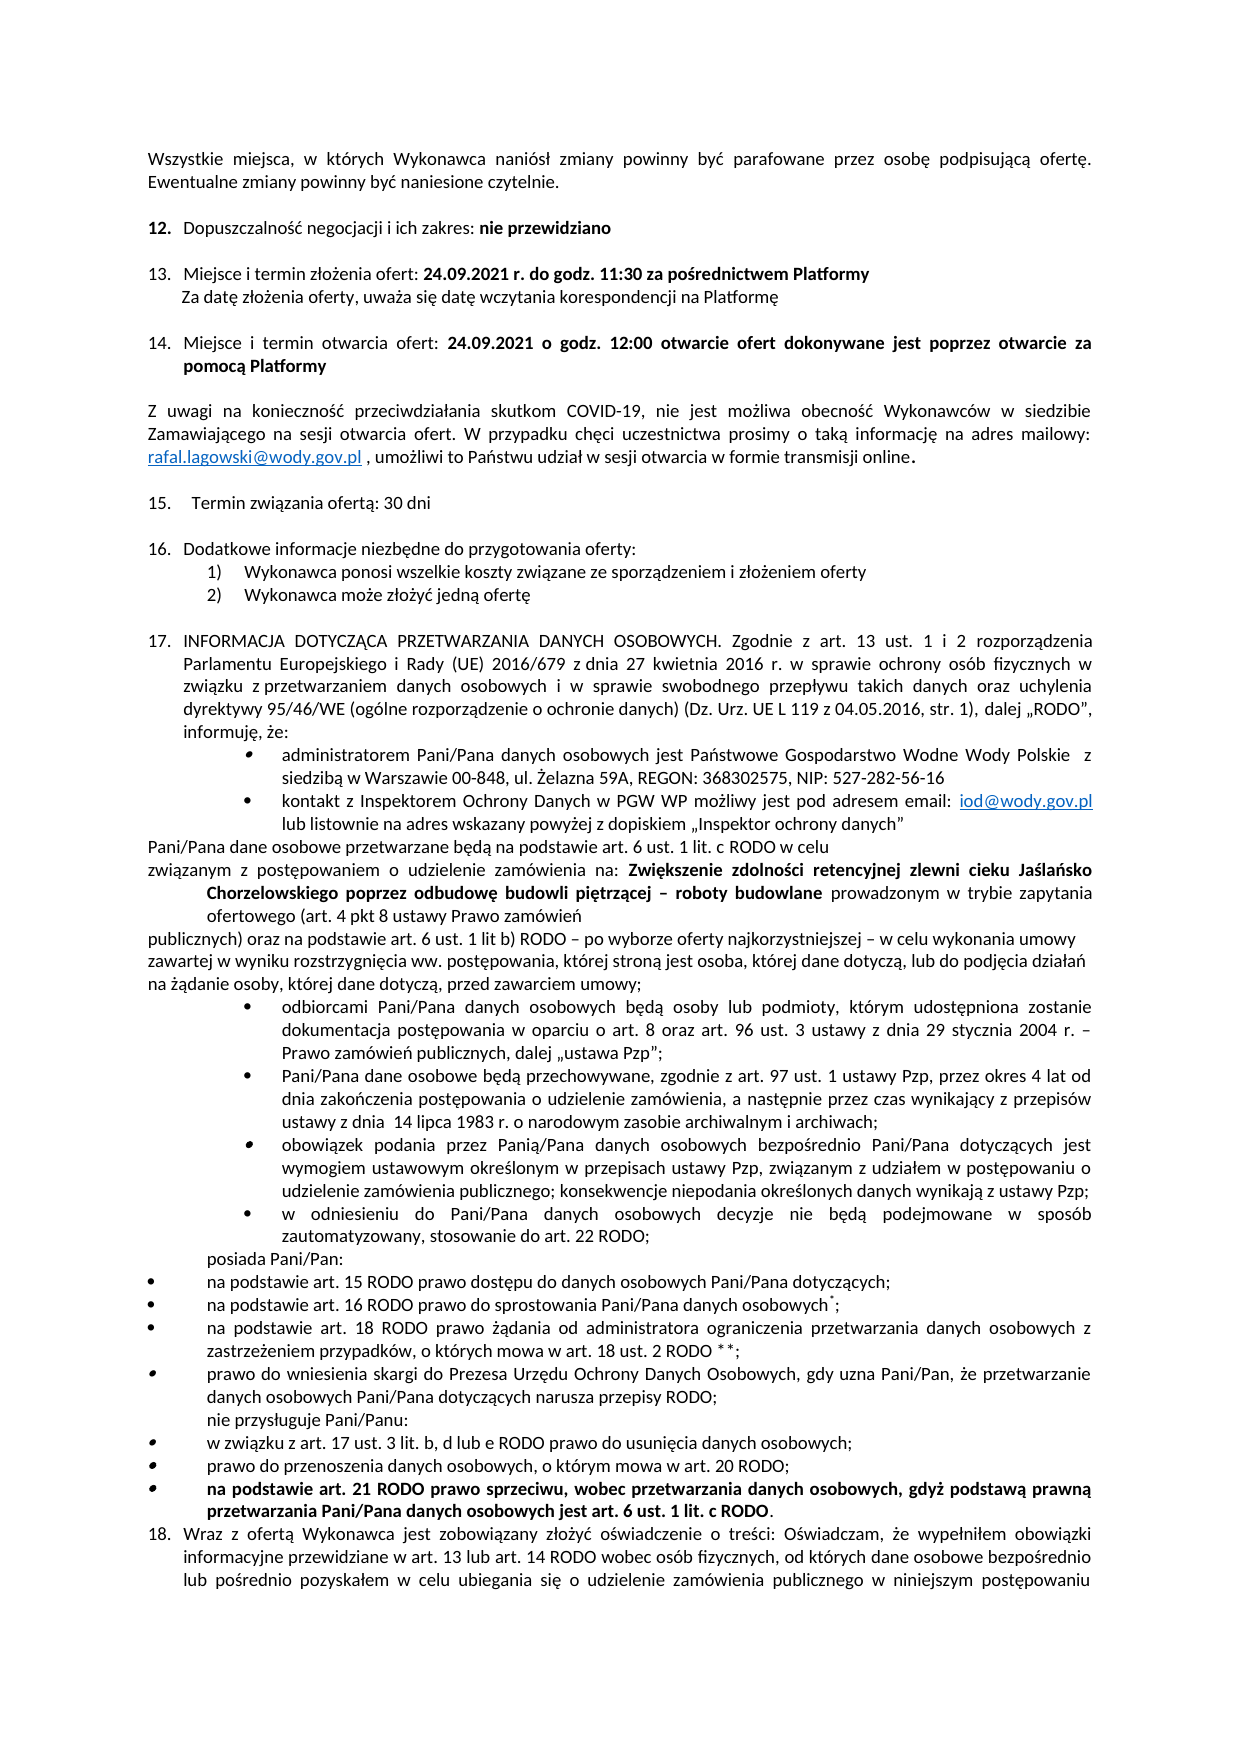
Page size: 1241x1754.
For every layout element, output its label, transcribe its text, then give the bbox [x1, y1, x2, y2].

list na podstawie art. 21 RODO prawo sprzeciwu, wobec przetwarzania danych osobowych, gdyż podstawą prawną przetwarzania Pani/Pana danych osobowych jest art. 6 ust. 1 lit. c RODO. [148, 1477, 1093, 1523]
list odbiorcami Pani/Pana danych osobowych będą osoby lub podmioty, którym udostępniona zostanie dokumentacja postępowania w oparciu o art. 8 oraz art. 96 ust. 3 ustawy z dnia 29 stycznia 2004 r. – Prawo zamówień publicznych, dalej „ustawa Pzp”; [244, 996, 1093, 1064]
list Miejsce i termin otwarcia ofert: 24.09.2021 o godz. 12:00 otwarcie ofert dokonywane jest poprzez otwarcie za pomocą Platformy [148, 331, 1093, 377]
text Za datę złożenia oferty, uważa się datę wczytania korespondencji na Platformę [148, 285, 1093, 308]
text Z uwagi na konieczność przeciwdziałania skutkom COVID-19, nie jest możliwa obecność Wykonawców w siedzibie Zamawiającego na sesji otwarcia ofert. W przypadku chęci uczestnictwa prosimy o taką informację na adres mailowy: rafal.lagowski@wody.gov.pl , umożliwi to Państwu udział w sesji otwarcia w formie transmisji online. [148, 400, 1093, 468]
text zawartej w wyniku rozstrzygnięcia ww. postępowania, której stroną jest osoba, której dane dotyczą, lub do podjęcia działań [148, 950, 1093, 973]
list prawo do wniesienia skargi do Prezesa Urzędu Ochrony Danych Osobowych, gdy uzna Pani/Pan, że przetwarzanie danych osobowych Pani/Pana dotyczących narusza przepisy RODO; [148, 1362, 1093, 1408]
text Wszystkie miejsca, w których Wykonawca naniósł zmiany powinny być parafowane przez osobę podpisującą ofertę. Ewentualne zmiany powinny być naniesione czytelnie. [148, 148, 1093, 193]
list kontakt z Inspektorem Ochrony Danych w PGW WP możliwy jest pod adresem email: iod@wody.gov.pl lub listownie na adres wskazany powyżej z dopiskiem „Inspektor ochrony danych” [244, 789, 1093, 835]
text posiada Pani/Pan: [207, 1248, 1093, 1271]
list INFORMACJA DOTYCZĄCA PRZETWARZANIA DANYCH OSOBOWYCH. Zgodnie z art. 13 ust. 1 i 2 rozporządzenia Parlamentu Europejskiego i Rady (UE) 2016/679 z dnia 27 kwietnia 2016 r. w sprawie ochrony osób fizycznych w związku z przetwarzaniem danych osobowych i w sprawie swobodnego przepływu takich danych oraz uchylenia dyrektywy 95/46/WE (ogólne rozporządzenie o ochronie danych) (Dz. Urz. UE L 119 z 04.05.2016, str. 1), dalej „RODO”, informuję, że: [148, 629, 1093, 743]
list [148, 1523, 1093, 1591]
list Wykonawca może złożyć jedną ofertę [207, 583, 1093, 606]
text na żądanie osoby, której dane dotyczą, przed zawarciem umowy; [148, 973, 1093, 996]
list na podstawie art. 18 RODO prawo żądania od administratora ograniczenia przetwarzania danych osobowych z zastrzeżeniem przypadków, o których mowa w art. 18 ust. 2 RODO **; [148, 1316, 1093, 1362]
list obowiązek podania przez Panią/Pana danych osobowych bezpośrednio Pani/Pana dotyczących jest wymogiem ustawowym określonym w przepisach ustawy Pzp, związanym z udziałem w postępowaniu o udzielenie zamówienia publicznego; konsekwencje niepodania określonych danych wynikają z ustawy Pzp; [244, 1133, 1093, 1202]
list Miejsce i termin złożenia ofert: 24.09.2021 r. do godz. 11:30 za pośrednictwem Platformy [148, 262, 1093, 285]
list w odniesieniu do Pani/Pana danych osobowych decyzje nie będą podejmowane w sposób zautomatyzowany, stosowanie do art. 22 RODO; [244, 1202, 1093, 1248]
list prawo do przenoszenia danych osobowych, o którym mowa w art. 20 RODO; [148, 1454, 1093, 1477]
text Pani/Pana dane osobowe przetwarzane będą na podstawie art. 6 ust. 1 lit. c RODO w celu [148, 835, 1093, 858]
list Termin związania ofertą: 30 dni [148, 491, 1093, 514]
text nie przysługuje Pani/Panu: [207, 1408, 1093, 1431]
list na podstawie art. 16 RODO prawo do sprostowania Pani/Pana danych osobowych*; [148, 1293, 1093, 1316]
text publicznych) oraz na podstawie art. 6 ust. 1 lit b) RODO – po wyborze oferty najkorzystniejszej – w celu wykonania umowy [148, 927, 1093, 950]
list w związku z art. 17 ust. 3 lit. b, d lub e RODO prawo do usunięcia danych osobowych; [148, 1431, 1093, 1454]
list Dopuszczalność negocjacji i ich zakres: nie przewidziano [148, 216, 1093, 239]
list Wykonawca ponosi wszelkie koszty związane ze sporządzeniem i złożeniem oferty [207, 560, 1093, 583]
list administratorem Pani/Pana danych osobowych jest Państwowe Gospodarstwo Wodne Wody Polskie z siedzibą w Warszawie 00-848, ul. Żelazna 59A, REGON: 368302575, NIP: 527-282-56-16 [244, 743, 1093, 789]
list Pani/Pana dane osobowe będą przechowywane, zgodnie z art. 97 ust. 1 ustawy Pzp, przez okres 4 lat od dnia zakończenia postępowania o udzielenie zamówienia, a następnie przez czas wynikający z przepisów ustawy z dnia 14 lipca 1983 r. o narodowym zasobie archiwalnym i archiwach; [244, 1064, 1093, 1133]
list na podstawie art. 15 RODO prawo dostępu do danych osobowych Pani/Pana dotyczących; [148, 1271, 1093, 1293]
text związanym z postępowaniem o udzielenie zamówienia na: Zwiększenie zdolności retencyjnej zlewni cieku Jaślańsko Chorzelowskiego poprzez odbudowę budowli piętrzącej – roboty budowlane prowadzonym w trybie zapytania ofertowego (art. 4 pkt 8 ustawy Prawo zamówień [148, 858, 1093, 927]
list Dodatkowe informacje niezbędne do przygotowania oferty: [148, 537, 1093, 560]
